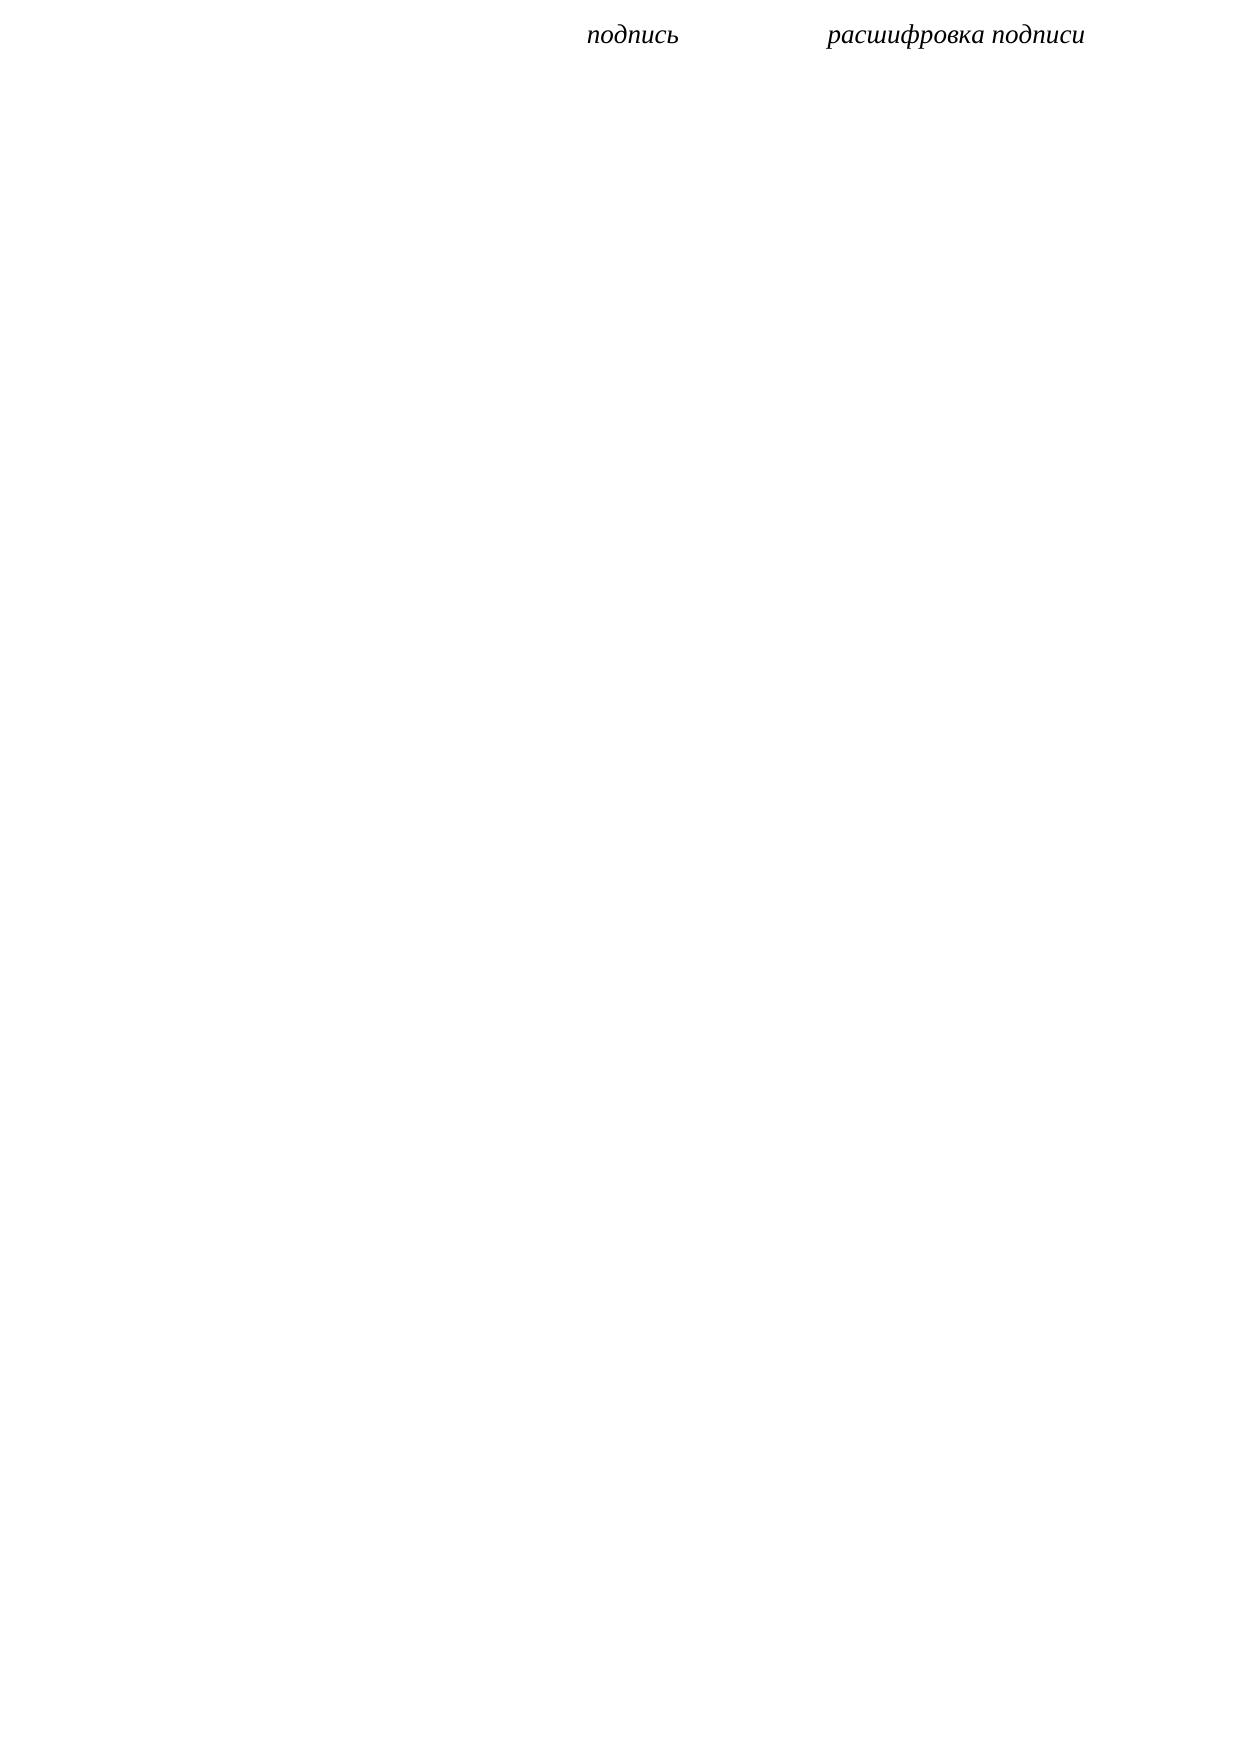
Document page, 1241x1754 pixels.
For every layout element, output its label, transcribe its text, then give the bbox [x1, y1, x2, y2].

text подпись расшифровка подписи [59, 18, 1181, 49]
